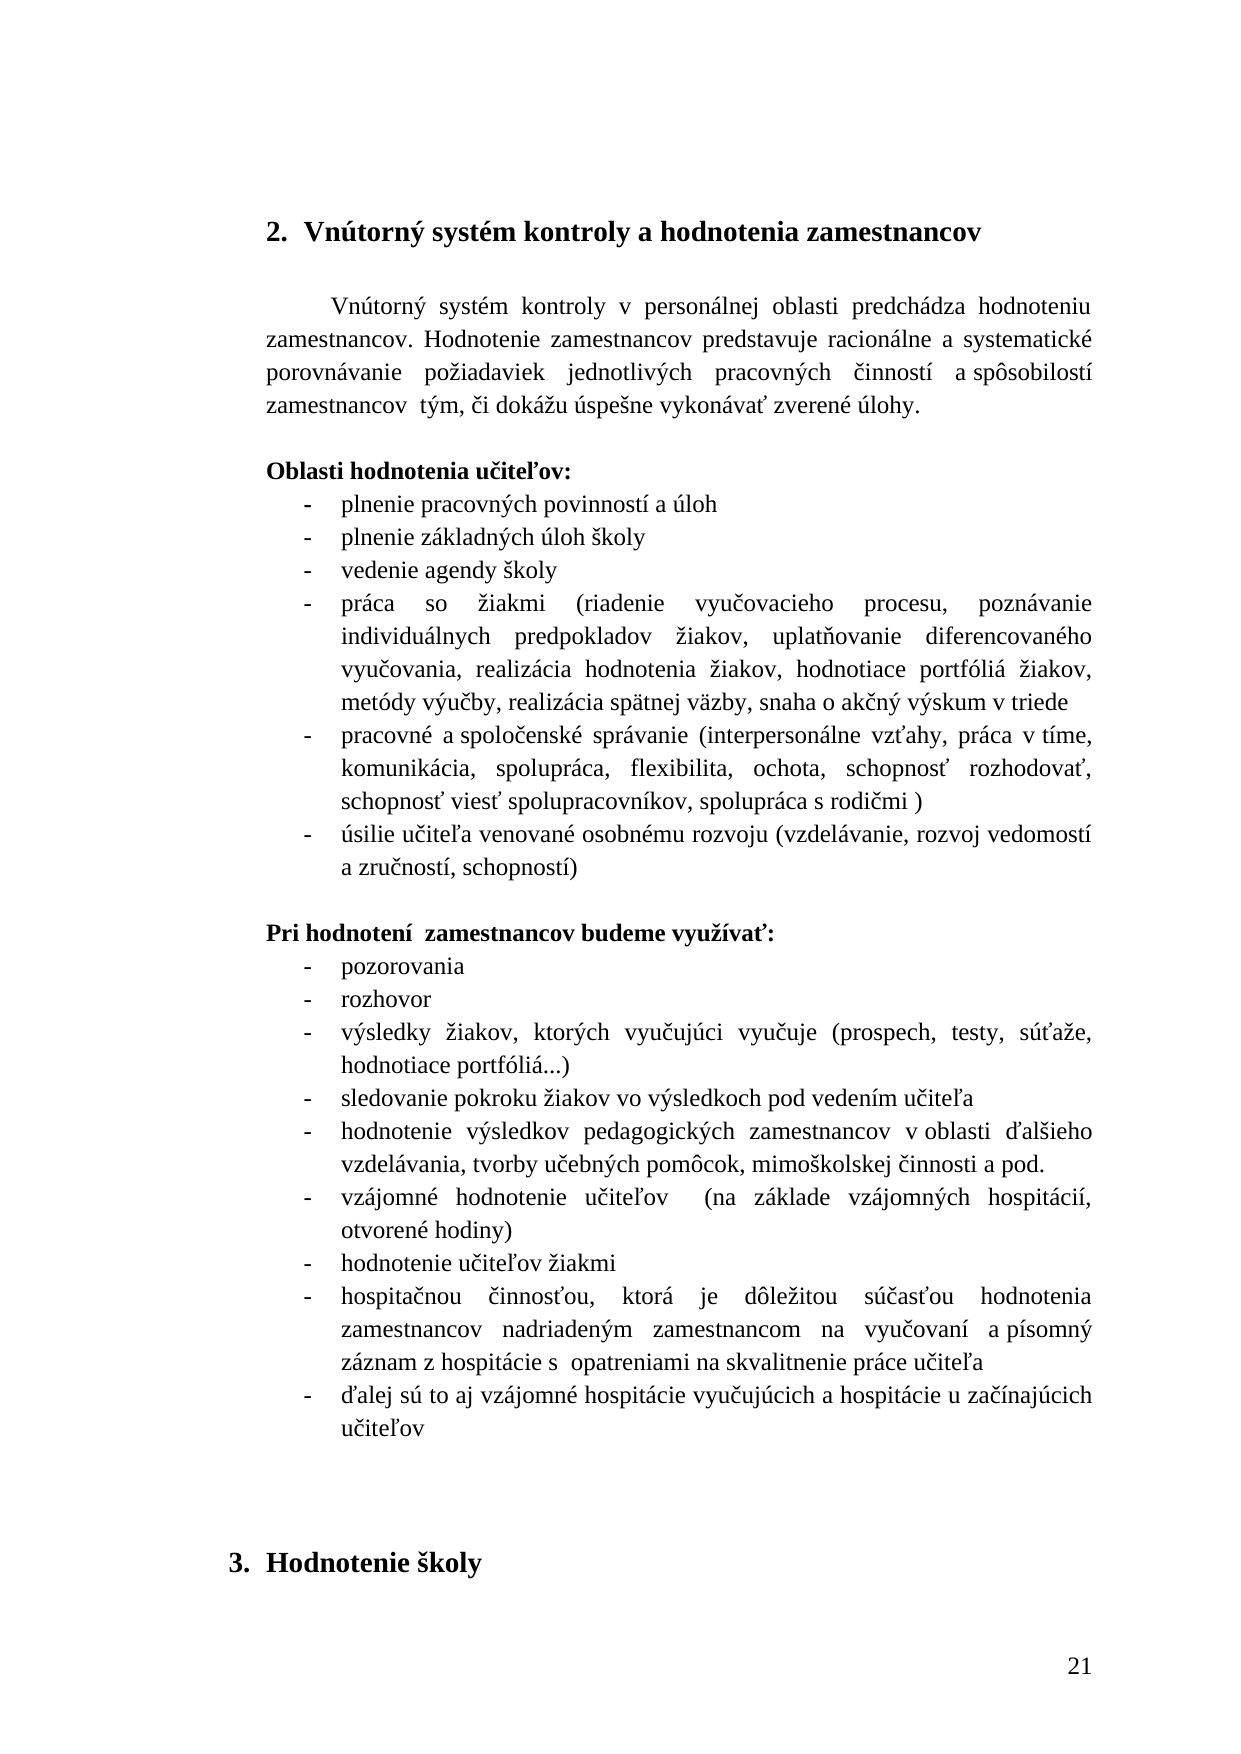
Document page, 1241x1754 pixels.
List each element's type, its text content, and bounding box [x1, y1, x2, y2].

list hospitačnou činnosťou, ktorá je dôležitou súčasťou hodnotenia zamestnancov nadriadeným zamestnancom na vyučovaní a písomný záznam z hospitácie s opatreniami na skvalitnenie práce učiteľa [303, 1281, 1092, 1376]
list úsilie učiteľa venované osobnému rozvoju (vzdelávanie, rozvoj vedomostí a zručností, schopností) [303, 819, 1092, 881]
list Hodnotenie školy [228, 1546, 1092, 1579]
list práca so žiakmi (riadenie vyučovacieho procesu, poznávanie individuálnych predpokladov žiakov, uplatňovanie diferencovaného vyučovania, realizácia hodnotenia žiakov, hodnotiace portfóliá žiakov, metódy výučby, realizácia spätnej väzby, snaha o akčný výskum v triede [303, 588, 1092, 716]
list ďalej sú to aj vzájomné hospitácie vyučujúcich a hospitácie u začínajúcich učiteľov [303, 1381, 1092, 1442]
list Vnútorný systém kontroly a hodnotenia zamestnancov [266, 214, 1092, 247]
list vedenie agendy školy [303, 555, 1092, 584]
list pracovné a spoločenské správanie (interpersonálne vzťahy, práca v tíme, komunikácia, spolupráca, flexibilita, ochota, schopnosť rozhodovať, schopnosť viesť spolupracovníkov, spolupráca s rodičmi ) [303, 720, 1092, 815]
list rozhovor [303, 984, 1092, 1013]
text Vnútorný systém kontroly v personálnej oblasti predchádza hodnoteniu zamestnancov. Hodnotenie zamestnancov predstavuje racionálne a systematické porovnávanie požiadaviek jednotlivých pracovných činností a spôsobilostí zamestnancov tým, či dokážu úspešne vykonávať zverené úlohy. [266, 291, 1092, 419]
list plnenie základných úloh školy [303, 522, 1092, 551]
list plnenie pracovných povinností a úloh [303, 489, 1092, 518]
list výsledky žiakov, ktorých vyučujúci vyučuje (prospech, testy, súťaže, hodnotiace portfóliá...) [303, 1017, 1092, 1079]
text Oblasti hodnotenia učiteľov: [266, 456, 1092, 485]
list vzájomné hodnotenie učiteľov (na základe vzájomných hospitácií, otvorené hodiny) [303, 1182, 1092, 1244]
list sledovanie pokroku žiakov vo výsledkoch pod vedením učiteľa [303, 1083, 1092, 1112]
text Pri hodnotení zamestnancov budeme využívať: [266, 918, 1092, 947]
list hodnotenie výsledkov pedagogických zamestnancov v oblasti ďalšieho vzdelávania, tvorby učebných pomôcok, mimoškolskej činnosti a pod. [303, 1116, 1092, 1178]
list pozorovania [303, 951, 1092, 980]
list hodnotenie učiteľov žiakmi [303, 1248, 1092, 1277]
